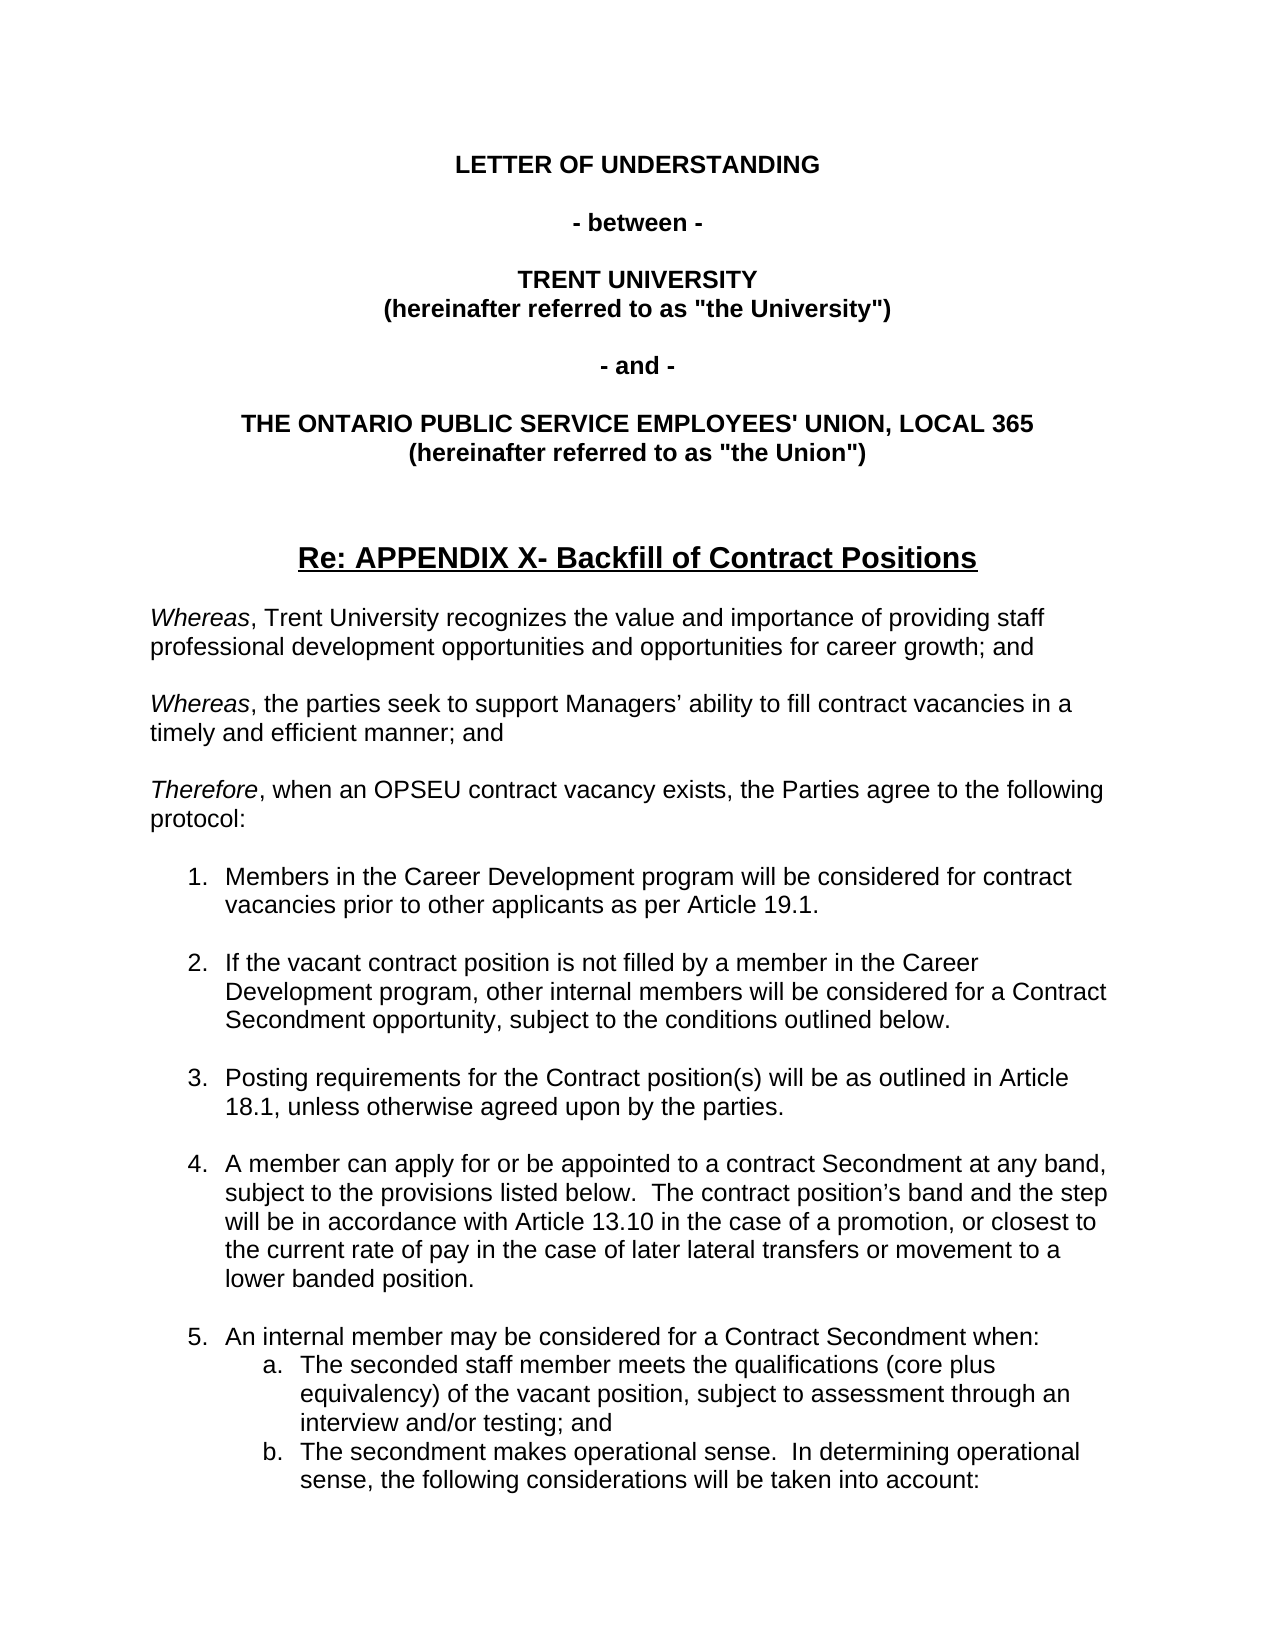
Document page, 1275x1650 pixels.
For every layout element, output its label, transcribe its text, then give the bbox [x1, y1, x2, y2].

text Whereas, the parties seek to support Managers’ ability to fill contract vacancies in a timely and efficient manner; and [150, 689, 1125, 747]
text THE ONTARIO PUBLIC SERVICE EMPLOYEES' UNION, LOCAL 365 [150, 409, 1125, 437]
text - and - [150, 351, 1125, 380]
text TRENT UNIVERSITY [150, 265, 1125, 294]
list The seconded staff member meets the qualifications (core plus equivalency) of the vacant position, subject to assessment through an interview and/or testing; and [262, 1351, 1125, 1437]
list An internal member may be considered for a Contract Secondment when: [187, 1322, 1125, 1351]
text Whereas, Trent University recognizes the value and importance of providing staff professional development opportunities and opportunities for career growth; and [150, 603, 1125, 661]
list If the vacant contract position is not filled by a member in the Career Development program, other internal members will be considered for a Contract Secondment opportunity, subject to the conditions outlined below. [187, 948, 1125, 1034]
list Members in the Career Development program will be considered for contract vacancies prior to other applicants as per Article 19.1. [187, 862, 1125, 919]
text LETTER OF UNDERSTANDING [150, 150, 1125, 179]
text Therefore, when an OPSEU contract vacancy exists, the Parties agree to the following protocol: [150, 776, 1125, 833]
subtitle Re: APPENDIX X- Backfill of Contract Positions [150, 540, 1125, 575]
text (hereinafter referred to as "the University") [150, 294, 1125, 322]
list A member can apply for or be appointed to a contract Secondment at any band, subject to the provisions listed below. The contract position’s band and the step will be in accordance with Article 13.10 in the case of a promotion, or closest to the current rate of pay in the case of later lateral transfers or movement to a lower banded position. [187, 1149, 1125, 1293]
list The secondment makes operational sense. In determining operational sense, the following considerations will be taken into account: [262, 1437, 1125, 1494]
text (hereinafter referred to as "the Union") [150, 437, 1125, 466]
list Posting requirements for the Contract position(s) will be as outlined in Article 18.1, unless otherwise agreed upon by the parties. [187, 1063, 1125, 1121]
text - between - [150, 207, 1125, 236]
